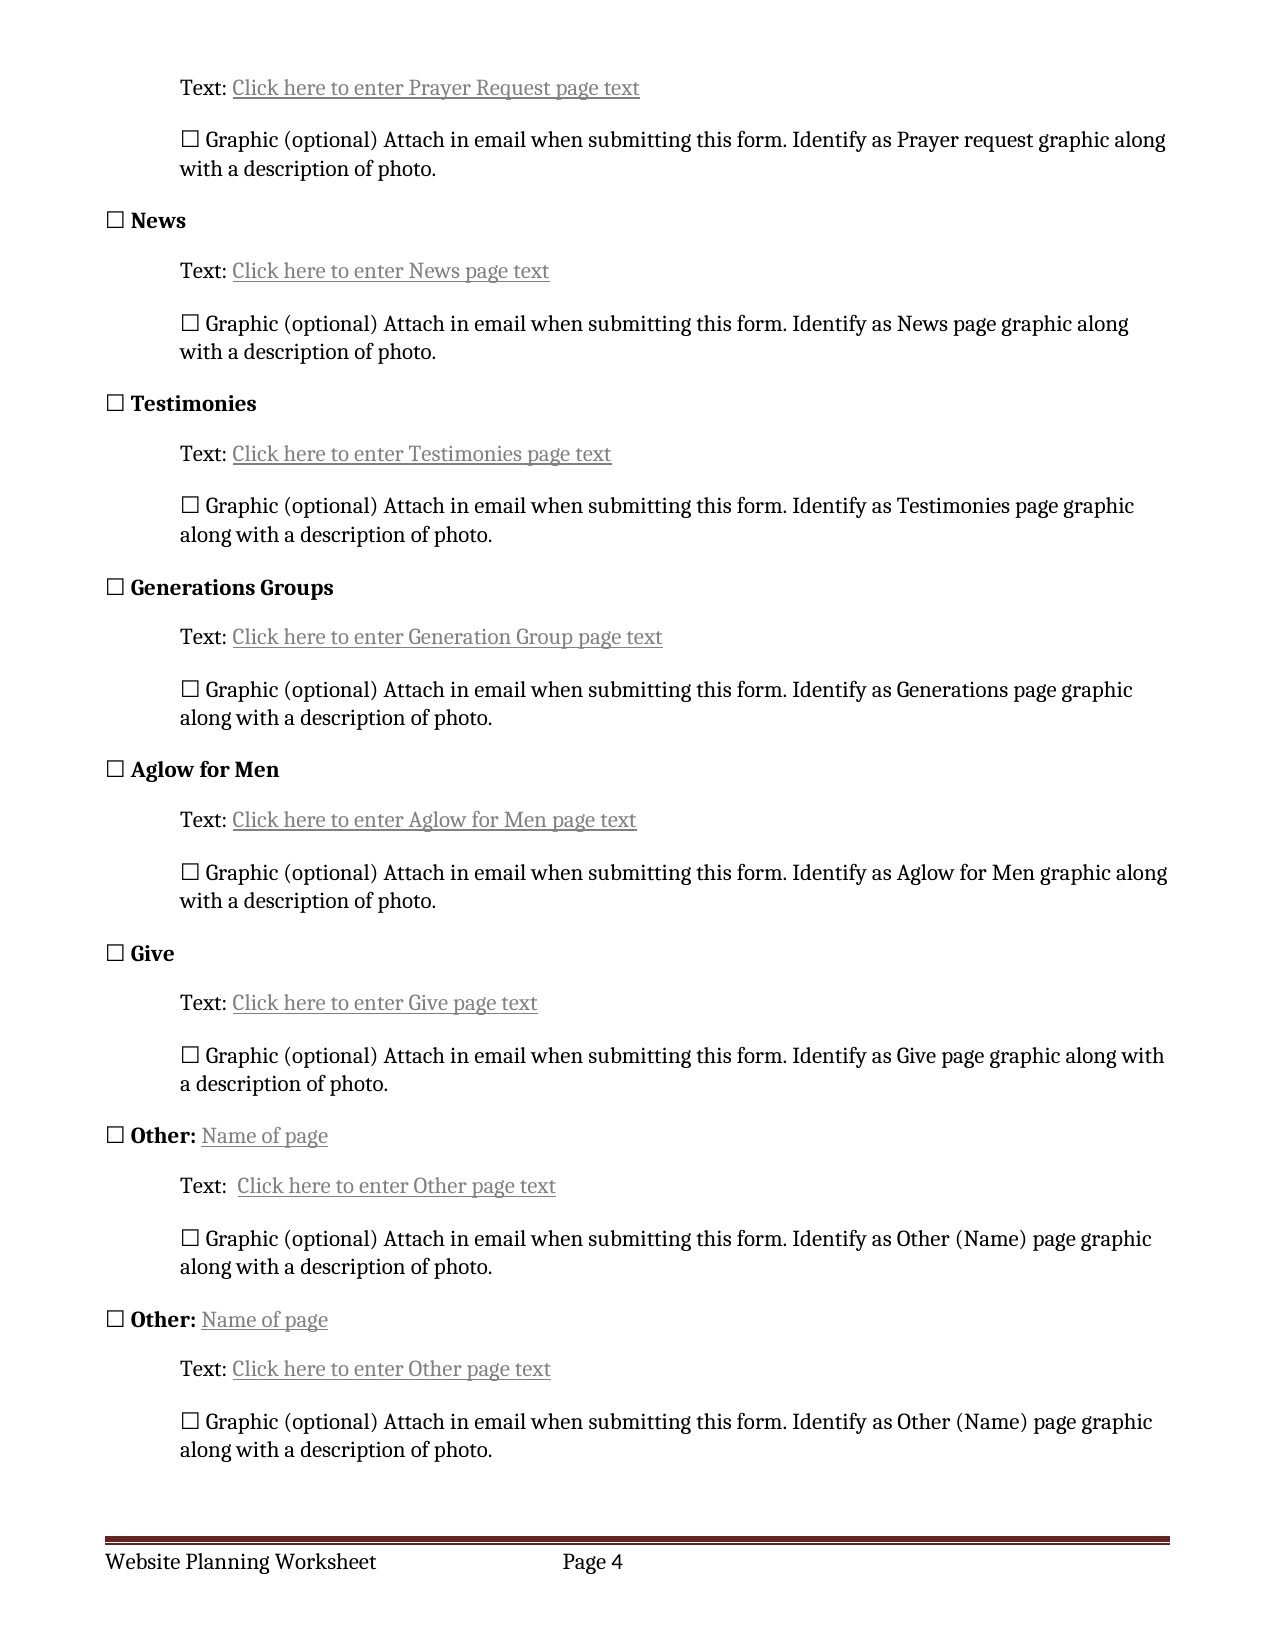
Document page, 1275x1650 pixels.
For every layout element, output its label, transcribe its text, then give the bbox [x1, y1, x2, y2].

text Aglow for Men [105, 753, 1170, 785]
text Other: [105, 1119, 1170, 1151]
text Graphic (optional) Attach in email when submitting this form. Identify as News page graphic along with a description of photo. [180, 306, 1170, 365]
text Text: [180, 75, 1170, 101]
text Graphic (optional) Attach in email when submitting this form. Identify as Aglow for Men graphic along with a description of photo. [180, 856, 1170, 914]
text News [105, 204, 1170, 236]
text Text: [180, 1173, 1170, 1199]
text Text: [180, 624, 1170, 650]
text Text: [180, 1356, 1170, 1382]
text Graphic (optional) Attach in email when submitting this form. Identify as Generations page graphic along with a description of photo. [180, 672, 1170, 731]
text Give [105, 936, 1170, 968]
text Text: [180, 807, 1170, 833]
text Graphic (optional) Attach in email when submitting this form. Identify as Testimonies page graphic along with a description of photo. [180, 489, 1170, 548]
text Generations Groups [105, 570, 1170, 602]
text Testimonies [105, 387, 1170, 419]
text Text: [180, 258, 1170, 284]
text Graphic (optional) Attach in email when submitting this form. Identify as Other (Name) page graphic along with a description of photo. [180, 1222, 1170, 1280]
text Graphic (optional) Attach in email when submitting this form. Identify as Prayer request graphic along with a description of photo. [180, 123, 1170, 182]
text Text: [180, 990, 1170, 1016]
text Other: [105, 1302, 1170, 1334]
text Graphic (optional) Attach in email when submitting this form. Identify as Give page graphic along with a description of photo. [180, 1038, 1170, 1097]
text Graphic (optional) Attach in email when submitting this form. Identify as Other (Name) page graphic along with a description of photo. [180, 1404, 1170, 1463]
text Text: [180, 441, 1170, 467]
